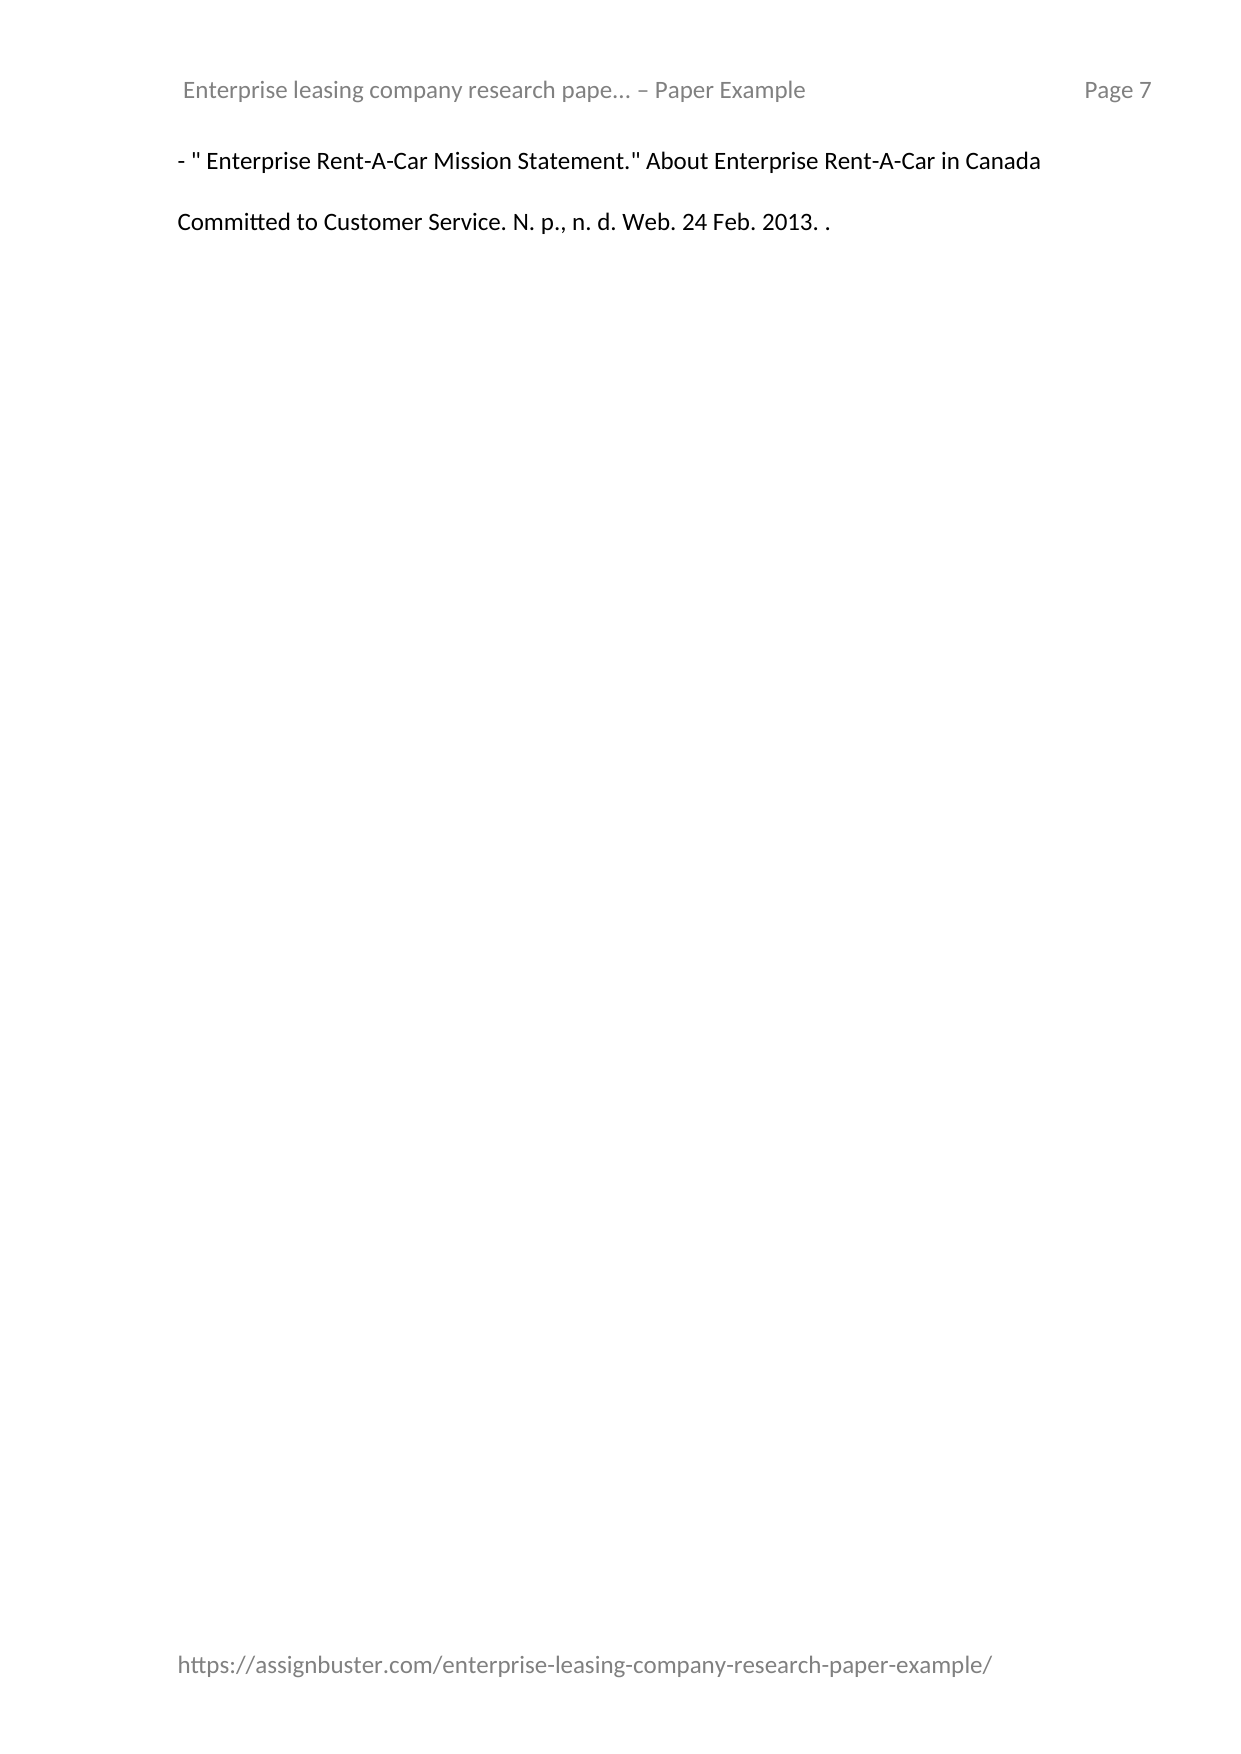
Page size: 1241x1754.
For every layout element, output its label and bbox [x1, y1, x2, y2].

text [177, 145, 1152, 237]
